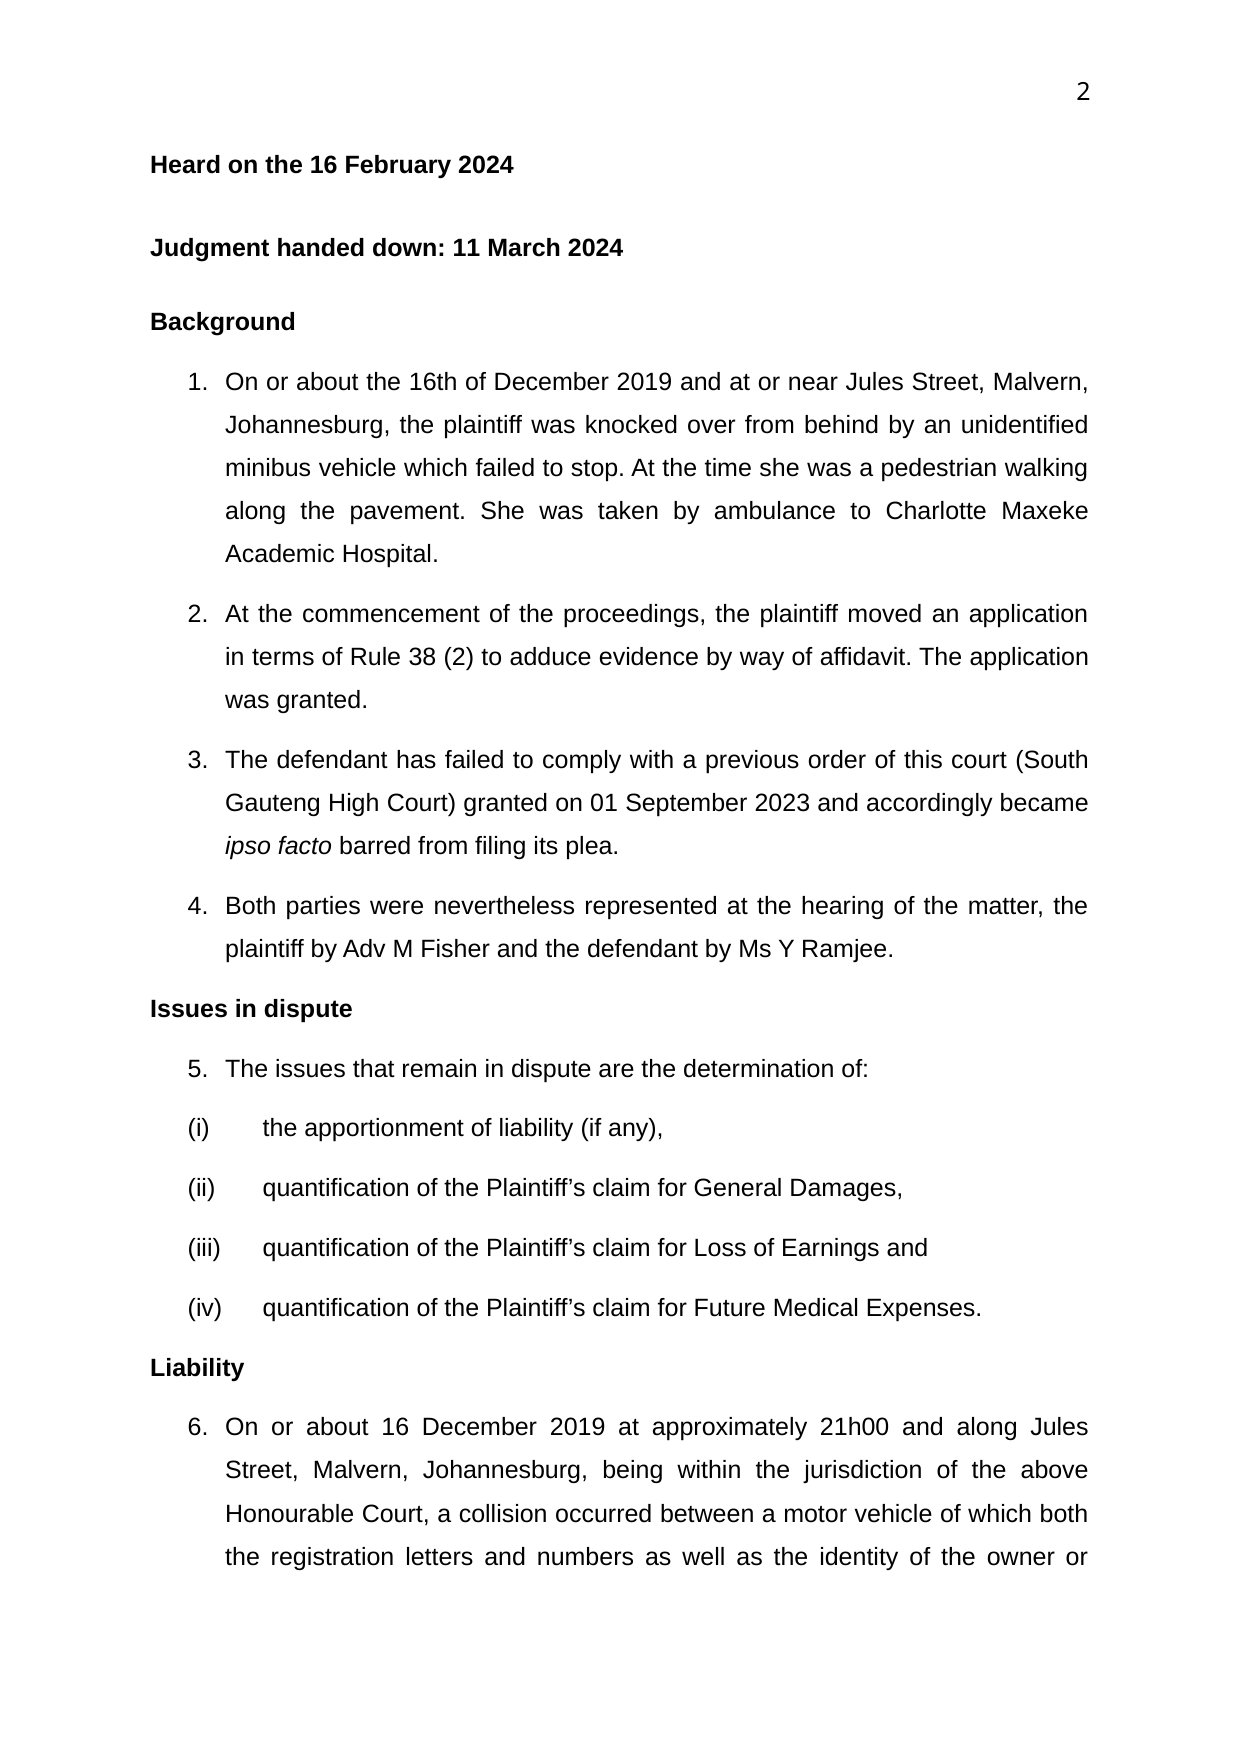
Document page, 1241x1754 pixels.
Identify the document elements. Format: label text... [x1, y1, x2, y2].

text 5. The issues that remain in dispute are the determination of: [187, 1053, 1090, 1082]
text 1. On or about the 16th of December 2019 and at or near Jules Street, Malvern, Johannesburg, the plaintiff was knocked over from behind by an unidentified minibus vehicle which failed to stop. At the time she was a pedestrian walking along the pavement. She was taken by ambulance to Charlotte Maxeke Academic Hospital. [187, 366, 1090, 568]
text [187, 1412, 1090, 1570]
text Heard on the 16 February 2024 [150, 150, 1090, 179]
text Issues in dispute [150, 994, 1090, 1022]
text 3. The defendant has failed to comply with a previous order of this court (South Gauteng High Court) granted on 01 September 2023 and accordingly became ipso facto barred from filing its plea. [187, 745, 1090, 860]
text Background [150, 307, 1090, 335]
text 4. Both parties were nevertheless represented at the hearing of the matter, the plaintiff by Adv M Fisher and the defendant by Ms Y Ramjee. [187, 891, 1090, 963]
text (i) the apportionment of liability (if any), [187, 1113, 1090, 1142]
text Judgment handed down: 11 March 2024 [150, 232, 1090, 261]
text 2. At the commencement of the proceedings, the plaintiff moved an application in terms of Rule 38 (2) to adduce evidence by way of affidavit. The application was granted. [187, 599, 1090, 714]
text (ii) quantification of the Plaintiff’s claim for General Damages, [187, 1173, 1090, 1202]
text (iv) quantification of the Plaintiff’s claim for Future Medical Expenses. [187, 1293, 1090, 1321]
text Liability [150, 1352, 1090, 1381]
text (iii) quantification of the Plaintiff’s claim for Loss of Earnings and [187, 1233, 1090, 1262]
